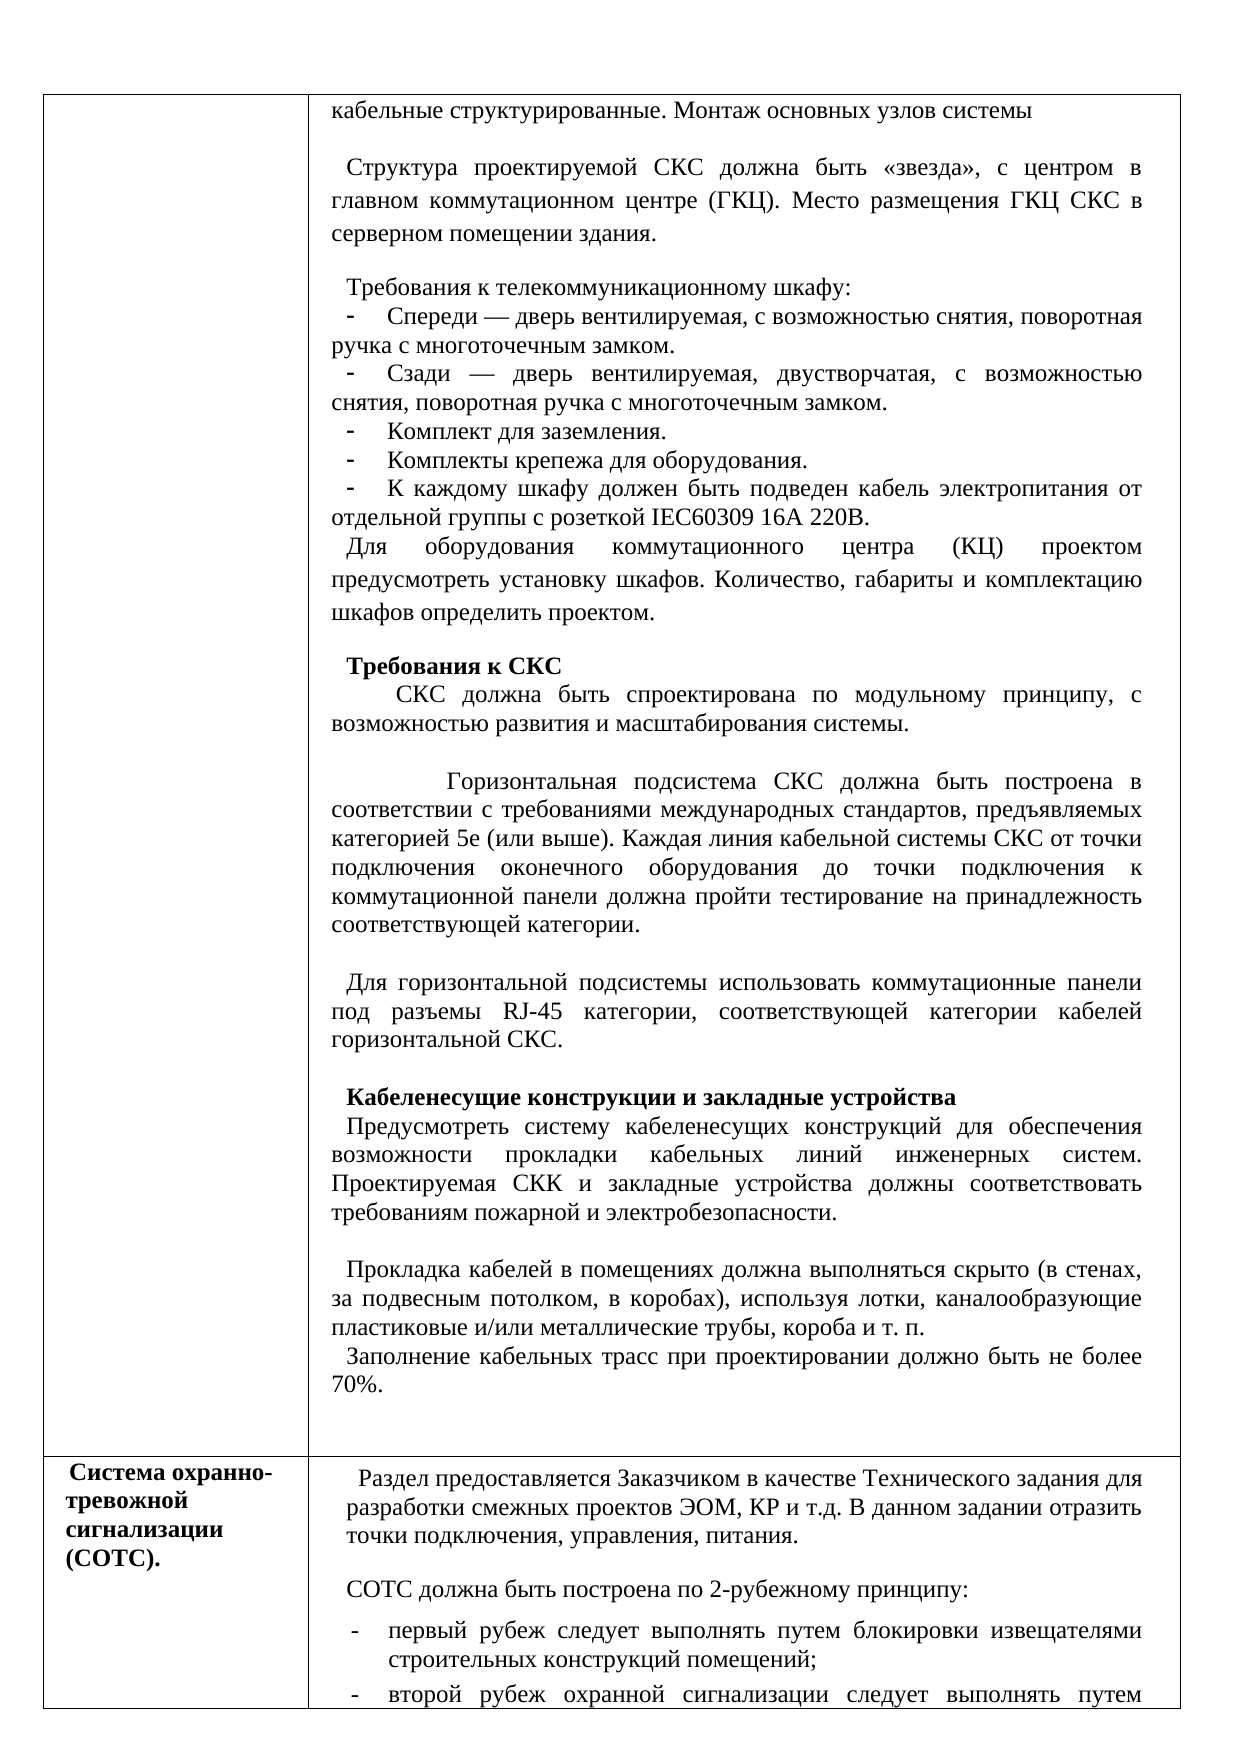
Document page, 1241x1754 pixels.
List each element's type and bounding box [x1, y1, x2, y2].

table_cell [309, 95, 1180, 1456]
table_cell [309, 1457, 1180, 1708]
table_cell [44, 1457, 308, 1708]
table_cell [44, 95, 308, 1456]
